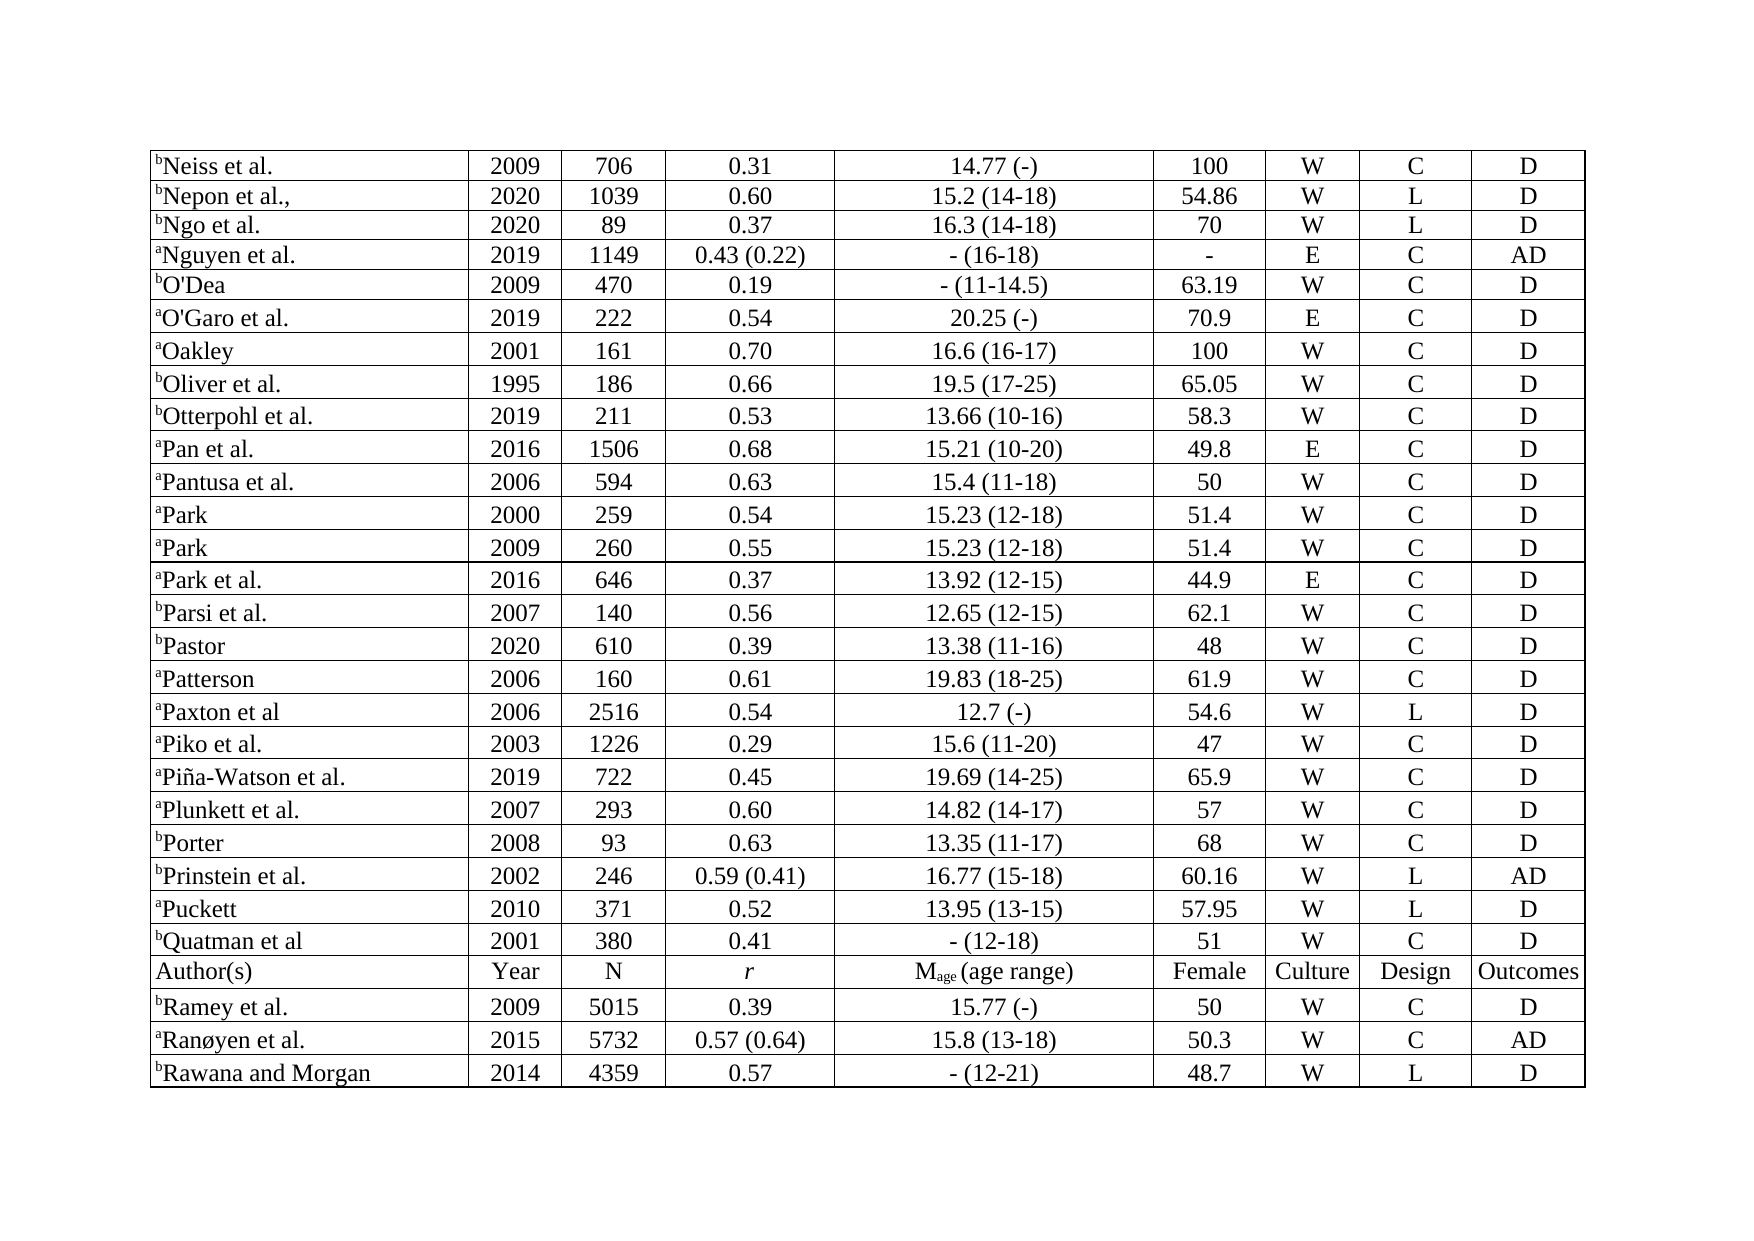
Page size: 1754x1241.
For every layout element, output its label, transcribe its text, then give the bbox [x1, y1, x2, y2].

table_cell C [1360, 595, 1471, 627]
table_cell 15.23 (12-18) [835, 497, 1153, 529]
table_cell 100 [1154, 333, 1265, 364]
table_cell 2006 [469, 661, 561, 693]
table_cell C [1360, 464, 1471, 496]
table_cell AD [1472, 858, 1584, 889]
table_cell 2007 [469, 792, 561, 824]
table_cell D [1472, 891, 1584, 922]
table_cell D [1472, 628, 1584, 660]
table_cell 49.8 [1154, 431, 1265, 463]
table_cell 0.63 [666, 825, 834, 857]
table_cell bNgo et al. [151, 211, 468, 239]
table_cell 2020 [469, 211, 561, 239]
table_cell 2010 [469, 891, 561, 922]
table_cell aPiko et al. [151, 727, 468, 758]
table_cell 246 [562, 858, 665, 889]
table_cell 0.39 [666, 989, 834, 1021]
table_cell D [1472, 595, 1584, 627]
table_cell E [1266, 431, 1359, 463]
table_cell bQuatman et al [151, 924, 468, 955]
table_cell 0.68 [666, 431, 834, 463]
table_cell 722 [562, 759, 665, 791]
table_cell 15.23 (12-18) [835, 530, 1153, 561]
table_cell L [1360, 694, 1471, 726]
table_cell 15.6 (11-20) [835, 727, 1153, 758]
table_cell 0.60 [666, 181, 834, 209]
table_cell 58.3 [1154, 399, 1265, 430]
table_cell aPatterson [151, 661, 468, 693]
table_cell 0.55 [666, 530, 834, 561]
table_cell W [1266, 694, 1359, 726]
table_cell Culture [1266, 956, 1359, 988]
table_cell C [1360, 628, 1471, 660]
table_cell D [1472, 399, 1584, 430]
table_cell C [1360, 300, 1471, 332]
table_cell 15.8 (13-18) [835, 1022, 1153, 1054]
table_cell 2002 [469, 858, 561, 889]
table_cell - (12-21) [835, 1055, 1153, 1086]
table_cell W [1266, 333, 1359, 364]
table_cell 16.6 (16-17) [835, 333, 1153, 364]
table_cell 50 [1154, 464, 1265, 496]
table_cell 15.77 (-) [835, 989, 1153, 1021]
table_cell 19.5 (17-25) [835, 366, 1153, 397]
table_cell Mage (age range) [835, 956, 1153, 988]
table_cell - (11-14.5) [835, 270, 1153, 299]
table_cell bParsi et al. [151, 595, 468, 627]
table_cell aPark [151, 497, 468, 529]
table_cell D [1472, 825, 1584, 857]
table_cell 2009 [469, 270, 561, 299]
table_cell aPuckett [151, 891, 468, 922]
table_cell L [1360, 891, 1471, 922]
table_cell 0.57 [666, 1055, 834, 1086]
table_cell 60.16 [1154, 858, 1265, 889]
table_cell D [1472, 300, 1584, 332]
table_cell 4359 [562, 1055, 665, 1086]
table_cell 646 [562, 563, 665, 594]
table_cell C [1360, 759, 1471, 791]
table_cell W [1266, 366, 1359, 397]
table_cell 1506 [562, 431, 665, 463]
table_cell 2019 [469, 399, 561, 430]
table_cell 2001 [469, 333, 561, 364]
table_cell 2007 [469, 595, 561, 627]
table_cell C [1360, 1022, 1471, 1054]
table_cell aO'Garo et al. [151, 300, 468, 332]
table_cell - (16-18) [835, 240, 1153, 269]
table_cell 13.66 (10-16) [835, 399, 1153, 430]
table_cell 47 [1154, 727, 1265, 758]
table_cell 140 [562, 595, 665, 627]
table_cell r [666, 956, 834, 988]
table_cell AD [1472, 1022, 1584, 1054]
table_cell C [1360, 792, 1471, 824]
table_cell 0.60 [666, 792, 834, 824]
table_cell 0.54 [666, 300, 834, 332]
table_cell 2009 [469, 151, 561, 180]
table_cell C [1360, 530, 1471, 561]
table_cell 2019 [469, 240, 561, 269]
table_cell 260 [562, 530, 665, 561]
table_cell W [1266, 464, 1359, 496]
table_cell bPastor [151, 628, 468, 660]
table_cell E [1266, 300, 1359, 332]
table_cell 65.9 [1154, 759, 1265, 791]
table_cell 0.19 [666, 270, 834, 299]
table_cell D [1472, 497, 1584, 529]
table_cell 2014 [469, 1055, 561, 1086]
table_cell D [1472, 759, 1584, 791]
table_cell L [1360, 211, 1471, 239]
table_cell 0.59 (0.41) [666, 858, 834, 889]
table_cell 50 [1154, 989, 1265, 1021]
table_cell 0.39 [666, 628, 834, 660]
table_cell W [1266, 661, 1359, 693]
table_cell 0.63 [666, 464, 834, 496]
table_cell 2015 [469, 1022, 561, 1054]
table_cell W [1266, 530, 1359, 561]
table_cell W [1266, 151, 1359, 180]
table_cell Design [1360, 956, 1471, 988]
table_cell C [1360, 366, 1471, 397]
table_cell 2009 [469, 989, 561, 1021]
table_cell 0.52 [666, 891, 834, 922]
table_cell 0.54 [666, 694, 834, 726]
table_cell 594 [562, 464, 665, 496]
table_cell D [1472, 464, 1584, 496]
table_cell 15.2 (14-18) [835, 181, 1153, 209]
table_cell W [1266, 181, 1359, 209]
table_cell 0.43 (0.22) [666, 240, 834, 269]
table_cell 70.9 [1154, 300, 1265, 332]
table_cell C [1360, 924, 1471, 955]
table_cell 12.65 (12-15) [835, 595, 1153, 627]
table_cell 16.3 (14-18) [835, 211, 1153, 239]
table_cell bO'Dea [151, 270, 468, 299]
table_cell D [1472, 270, 1584, 299]
table_cell W [1266, 891, 1359, 922]
table_cell W [1266, 792, 1359, 824]
table_cell 57.95 [1154, 891, 1265, 922]
table_cell 211 [562, 399, 665, 430]
table_cell C [1360, 989, 1471, 1021]
table_cell W [1266, 1022, 1359, 1054]
table_cell 0.45 [666, 759, 834, 791]
table_cell 61.9 [1154, 661, 1265, 693]
table_cell 0.66 [666, 366, 834, 397]
table_cell D [1472, 366, 1584, 397]
table_cell W [1266, 628, 1359, 660]
table_cell 186 [562, 366, 665, 397]
table_cell C [1360, 270, 1471, 299]
table_cell 1226 [562, 727, 665, 758]
table_cell 1039 [562, 181, 665, 209]
table_cell 1995 [469, 366, 561, 397]
table_cell D [1472, 431, 1584, 463]
table_cell 2000 [469, 497, 561, 529]
table_cell 2016 [469, 563, 561, 594]
table_cell 14.82 (14-17) [835, 792, 1153, 824]
table_cell 44.9 [1154, 563, 1265, 594]
table_cell N [562, 956, 665, 988]
table_cell bOtterpohl et al. [151, 399, 468, 430]
table_cell C [1360, 497, 1471, 529]
table_cell D [1472, 924, 1584, 955]
table_cell E [1266, 563, 1359, 594]
table_cell 13.92 (12-15) [835, 563, 1153, 594]
table_cell 706 [562, 151, 665, 180]
table_cell 5732 [562, 1022, 665, 1054]
table_cell 0.54 [666, 497, 834, 529]
table_cell 93 [562, 825, 665, 857]
table_cell W [1266, 399, 1359, 430]
table_cell aPan et al. [151, 431, 468, 463]
table_cell bRamey et al. [151, 989, 468, 1021]
table_cell 2019 [469, 759, 561, 791]
table_cell D [1472, 792, 1584, 824]
table_cell 2020 [469, 628, 561, 660]
table_cell D [1472, 333, 1584, 364]
table_cell W [1266, 989, 1359, 1021]
table_cell 0.70 [666, 333, 834, 364]
table_cell 13.38 (11-16) [835, 628, 1153, 660]
table_cell 16.77 (15-18) [835, 858, 1153, 889]
table_cell Year [469, 956, 561, 988]
table_cell 222 [562, 300, 665, 332]
table_cell C [1360, 431, 1471, 463]
table_cell 0.61 [666, 661, 834, 693]
table_cell 0.37 [666, 211, 834, 239]
table_cell Author(s) [151, 956, 468, 988]
table_cell W [1266, 825, 1359, 857]
table_cell bNeiss et al. [151, 151, 468, 180]
table_cell D [1472, 661, 1584, 693]
table_cell Outcomes [1472, 956, 1584, 988]
table_cell W [1266, 1055, 1359, 1086]
table_cell 2019 [469, 300, 561, 332]
table_cell 2016 [469, 431, 561, 463]
table_cell 65.05 [1154, 366, 1265, 397]
table_cell - (12-18) [835, 924, 1153, 955]
table_cell Female [1154, 956, 1265, 988]
table_cell 293 [562, 792, 665, 824]
table_cell W [1266, 270, 1359, 299]
table_cell C [1360, 825, 1471, 857]
table_cell 380 [562, 924, 665, 955]
table_cell 20.25 (-) [835, 300, 1153, 332]
table_cell 2009 [469, 530, 561, 561]
table_cell 19.69 (14-25) [835, 759, 1153, 791]
table_cell 2001 [469, 924, 561, 955]
table_cell 5015 [562, 989, 665, 1021]
table_cell W [1266, 497, 1359, 529]
table_cell 54.6 [1154, 694, 1265, 726]
table_cell 2020 [469, 181, 561, 209]
table_cell L [1360, 858, 1471, 889]
table_cell C [1360, 563, 1471, 594]
table_cell C [1360, 727, 1471, 758]
table_cell 0.57 (0.64) [666, 1022, 834, 1054]
table_cell W [1266, 924, 1359, 955]
table_cell 89 [562, 211, 665, 239]
table_cell D [1472, 563, 1584, 594]
table_cell D [1472, 211, 1584, 239]
table_cell 0.29 [666, 727, 834, 758]
table_cell 48.7 [1154, 1055, 1265, 1086]
table_cell 51 [1154, 924, 1265, 955]
table_cell 259 [562, 497, 665, 529]
table_cell aPark et al. [151, 563, 468, 594]
table_cell 2006 [469, 694, 561, 726]
table_cell D [1472, 694, 1584, 726]
table_cell 0.41 [666, 924, 834, 955]
table_cell 68 [1154, 825, 1265, 857]
table_cell bPrinstein et al. [151, 858, 468, 889]
table_cell 15.21 (10-20) [835, 431, 1153, 463]
table_cell D [1472, 1055, 1584, 1086]
table_cell 63.19 [1154, 270, 1265, 299]
table_cell 470 [562, 270, 665, 299]
table_cell 0.37 [666, 563, 834, 594]
table_cell L [1360, 1055, 1471, 1086]
table_cell aPlunkett et al. [151, 792, 468, 824]
table_cell C [1360, 661, 1471, 693]
table_cell 0.56 [666, 595, 834, 627]
table_cell D [1472, 989, 1584, 1021]
table_cell 54.86 [1154, 181, 1265, 209]
table_cell bNepon et al., [151, 181, 468, 209]
table_cell aOakley [151, 333, 468, 364]
table_cell 12.7 (-) [835, 694, 1153, 726]
table_cell D [1472, 530, 1584, 561]
table_cell 62.1 [1154, 595, 1265, 627]
table_cell W [1266, 727, 1359, 758]
table_cell 19.83 (18-25) [835, 661, 1153, 693]
table_cell C [1360, 240, 1471, 269]
table_cell aRanøyen et al. [151, 1022, 468, 1054]
table_cell L [1360, 181, 1471, 209]
table_cell 2003 [469, 727, 561, 758]
table_cell W [1266, 595, 1359, 627]
table_cell 0.53 [666, 399, 834, 430]
table_cell C [1360, 151, 1471, 180]
table_cell C [1360, 399, 1471, 430]
table_cell 100 [1154, 151, 1265, 180]
table_cell D [1472, 151, 1584, 180]
table_cell 2006 [469, 464, 561, 496]
table_cell AD [1472, 240, 1584, 269]
table_cell C [1360, 333, 1471, 364]
table_cell 51.4 [1154, 497, 1265, 529]
table_cell D [1472, 181, 1584, 209]
table_cell aNguyen et al. [151, 240, 468, 269]
table_cell 2008 [469, 825, 561, 857]
table_cell 50.3 [1154, 1022, 1265, 1054]
table_cell 57 [1154, 792, 1265, 824]
table_cell 1149 [562, 240, 665, 269]
table_cell bPorter [151, 825, 468, 857]
table_cell 13.95 (13-15) [835, 891, 1153, 922]
table_cell - [1154, 240, 1265, 269]
table_cell 371 [562, 891, 665, 922]
table_cell 15.4 (11-18) [835, 464, 1153, 496]
table_cell D [1472, 727, 1584, 758]
table_cell 161 [562, 333, 665, 364]
table_cell E [1266, 240, 1359, 269]
table_cell W [1266, 211, 1359, 239]
table_cell 2516 [562, 694, 665, 726]
table_cell 13.35 (11-17) [835, 825, 1153, 857]
table_cell W [1266, 759, 1359, 791]
table_cell aPark [151, 530, 468, 561]
table_cell 70 [1154, 211, 1265, 239]
table_cell 160 [562, 661, 665, 693]
table_cell aPaxton et al [151, 694, 468, 726]
table_cell W [1266, 858, 1359, 889]
table_cell 48 [1154, 628, 1265, 660]
table_cell aPantusa et al. [151, 464, 468, 496]
table_cell 14.77 (-) [835, 151, 1153, 180]
table_cell bOliver et al. [151, 366, 468, 397]
table_cell 51.4 [1154, 530, 1265, 561]
table_cell bRawana and Morgan [151, 1055, 468, 1086]
table_cell 610 [562, 628, 665, 660]
table_cell 0.31 [666, 151, 834, 180]
table_cell aPiña-Watson et al. [151, 759, 468, 791]
